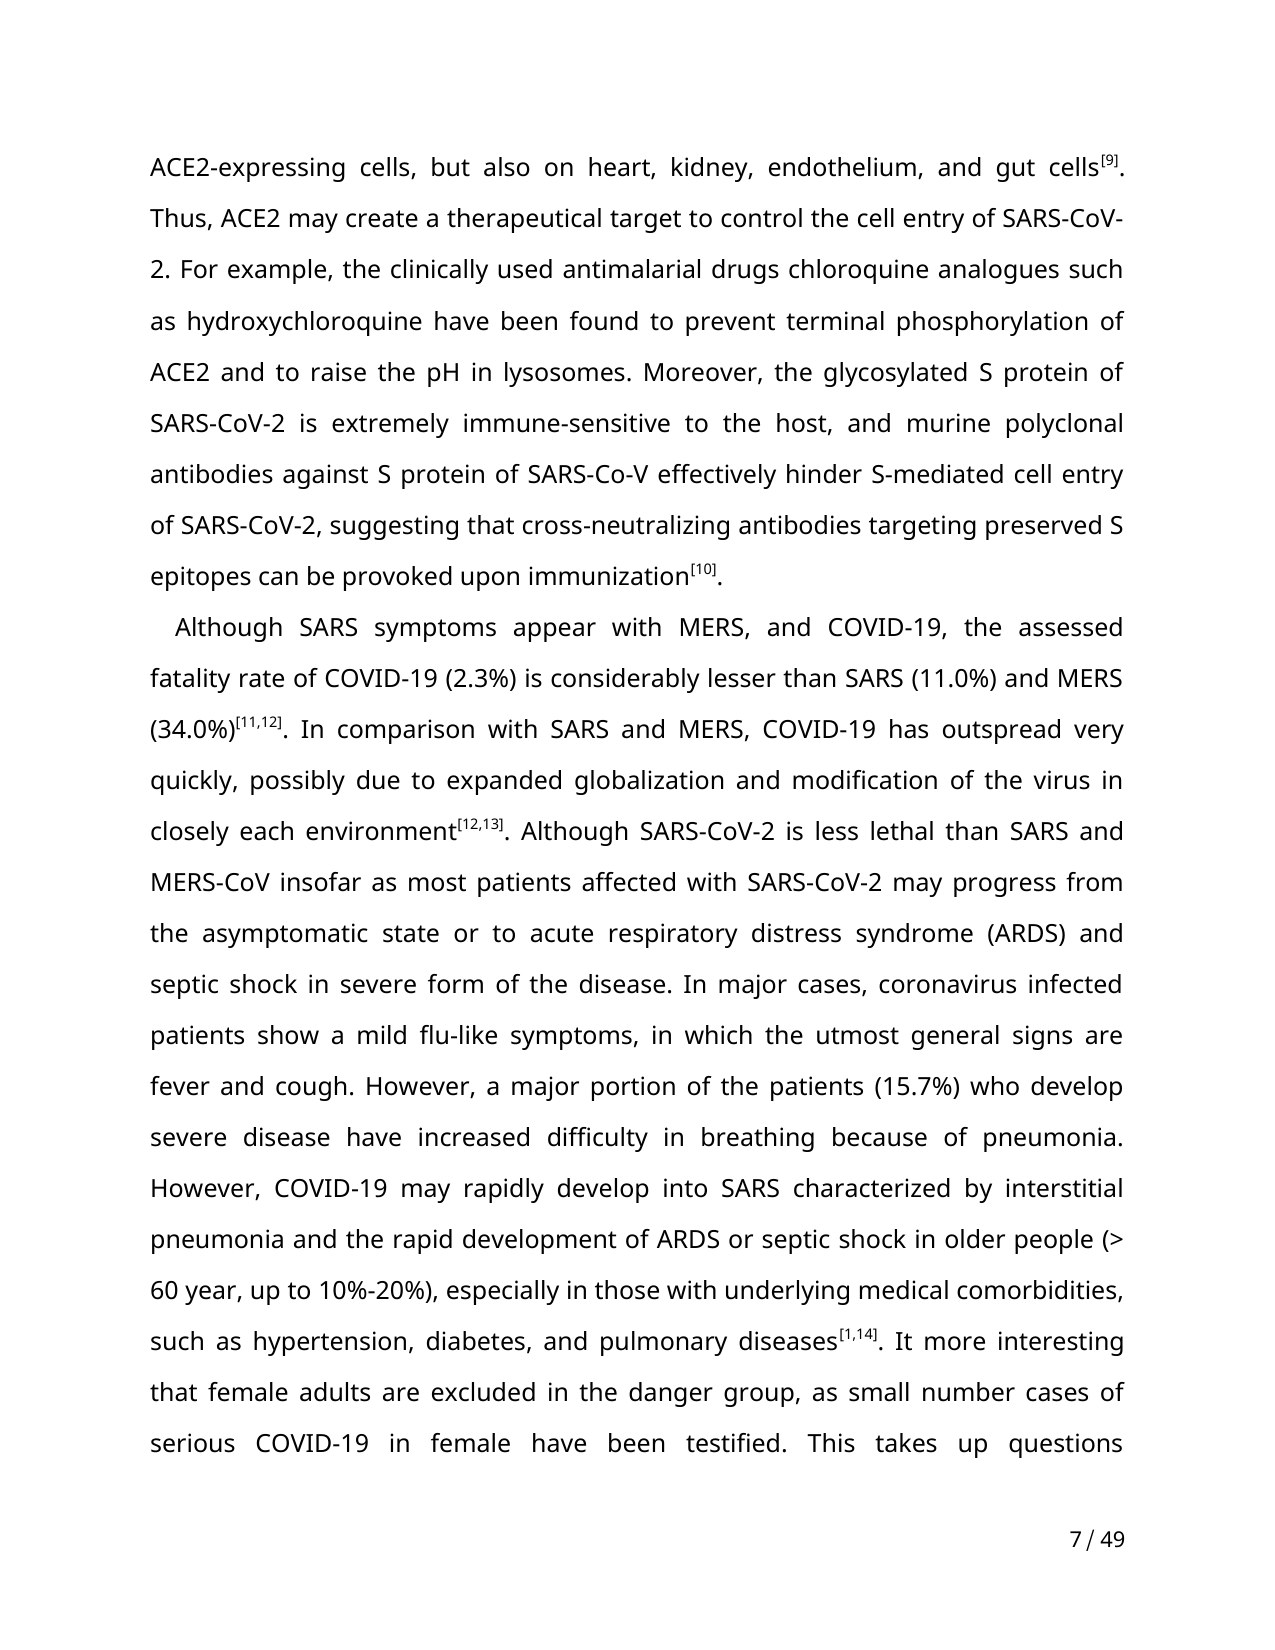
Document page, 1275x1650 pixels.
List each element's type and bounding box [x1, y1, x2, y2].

text [150, 609, 1125, 1460]
text [150, 150, 1125, 592]
